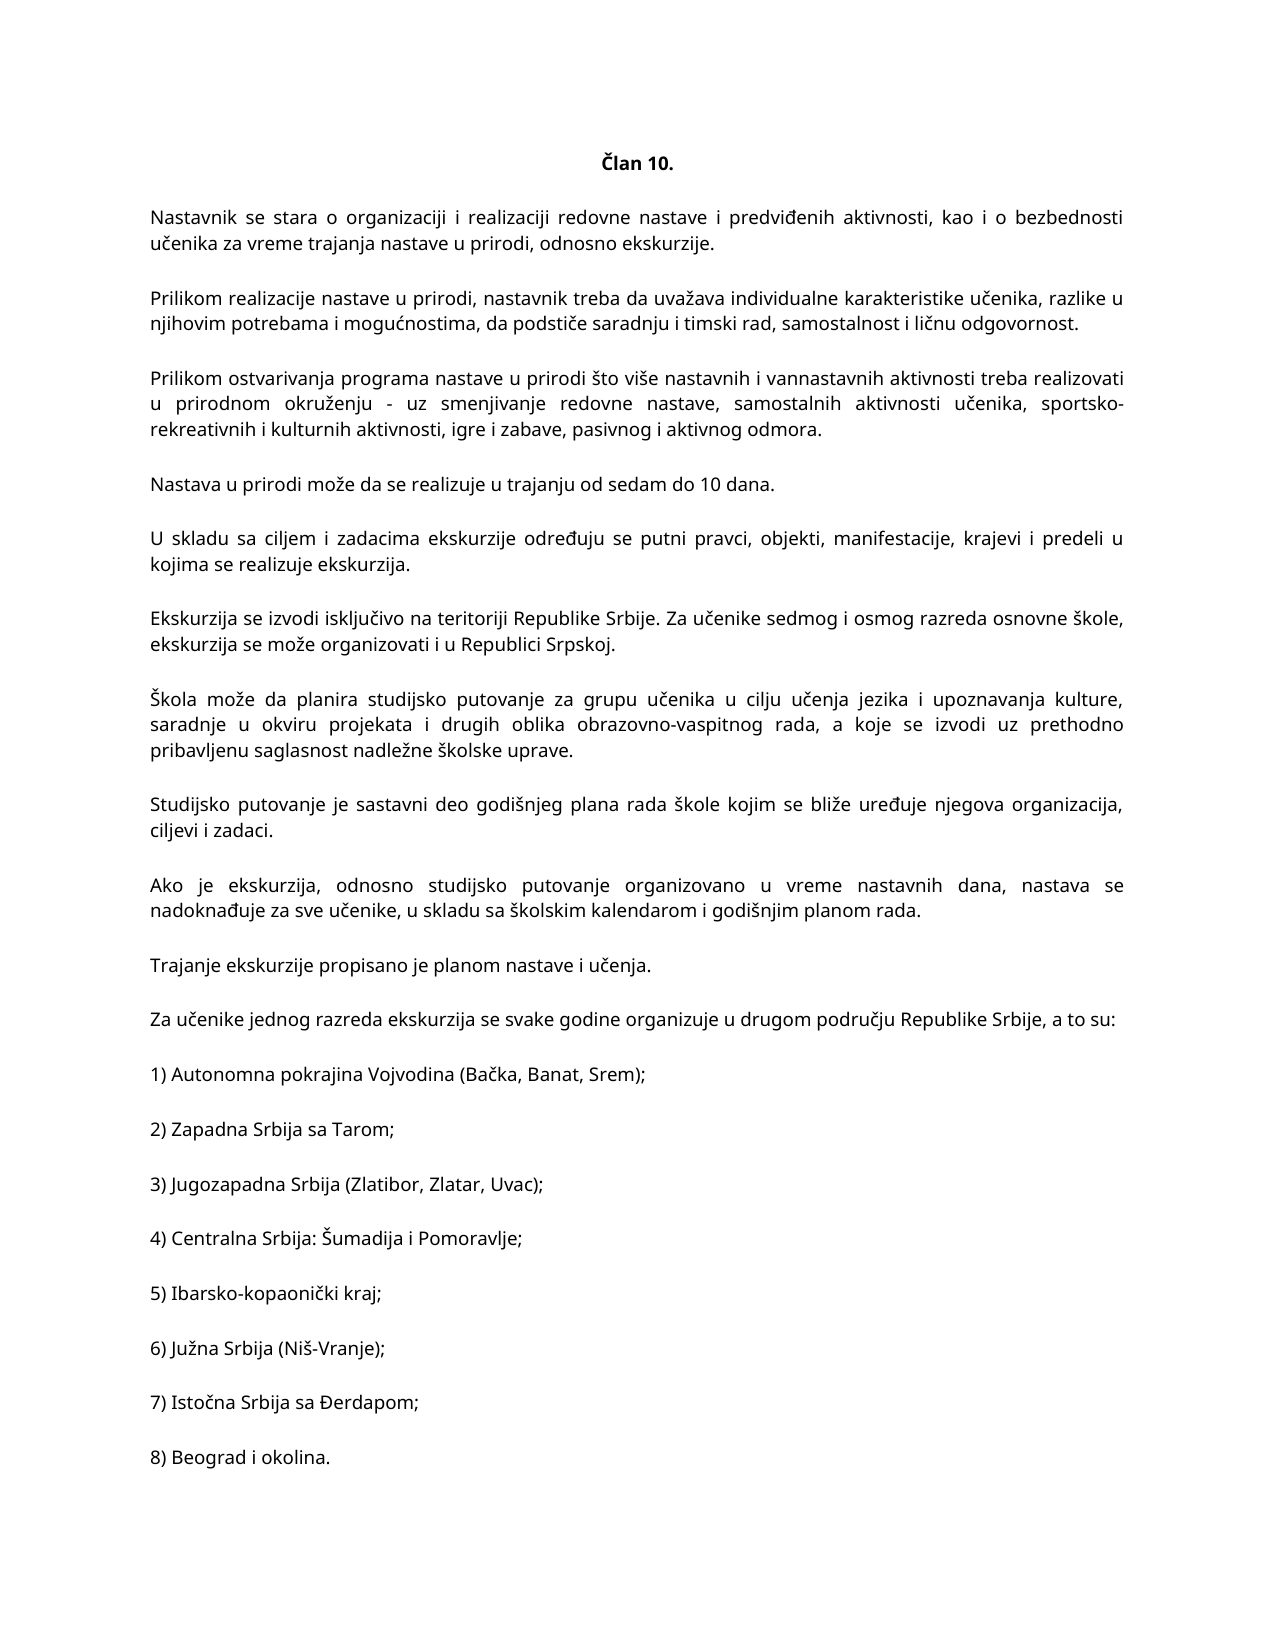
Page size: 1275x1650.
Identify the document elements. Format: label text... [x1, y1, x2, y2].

text 8) Beograd i okolina. [150, 1444, 1125, 1470]
text U skladu sa ciljem i zadacima ekskurzije određuju se putni pravci, objekti, manifestacije, krajevi i predeli u kojima se realizuje ekskurzija. [150, 526, 1125, 577]
text Prilikom ostvarivanja programa nastave u prirodi što više nastavnih i vannastavnih aktivnosti treba realizovati u prirodnom okruženju - uz smenjivanje redovne nastave, samostalnih aktivnosti učenika, sportsko-rekreativnih i kulturnih aktivnosti, igre i zabave, pasivnog i aktivnog odmora. [150, 365, 1125, 442]
text 6) Južna Srbija (Niš-Vranje); [150, 1335, 1125, 1360]
text 5) Ibarsko-kopaonički kraj; [150, 1280, 1125, 1306]
text Prilikom realizacije nastave u prirodi, nastavnik treba da uvažava individualne karakteristike učenika, razlike u njihovim potrebama i mogućnostima, da podstiče saradnju i timski rad, samostalnost i ličnu odgovornost. [150, 285, 1125, 336]
text Ako je ekskurzija, odnosno studijsko putovanje organizovano u vreme nastavnih dana, nastava se nadoknađuje za sve učenike, u skladu sa školskim kalendarom i godišnjim planom rada. [150, 872, 1125, 923]
text Član 10. [150, 150, 1125, 176]
text 4) Centralna Srbija: Šumadija i Pomoravlje; [150, 1226, 1125, 1251]
text Za učenike jednog razreda ekskurzija se svake godine organizuje u drugom području Republike Srbije, a to su: [150, 1007, 1125, 1032]
text 7) Istočna Srbija sa Đerdapom; [150, 1389, 1125, 1415]
text Studijsko putovanje je sastavni deo godišnjeg plana rada škole kojim se bliže uređuje njegova organizacija, ciljevi i zadaci. [150, 792, 1125, 843]
text 3) Jugozapadna Srbija (Zlatibor, Zlatar, Uvac); [150, 1171, 1125, 1196]
text 2) Zapadna Srbija sa Tarom; [150, 1116, 1125, 1142]
text Nastavnik se stara o organizaciji i realizaciji redovne nastave i predviđenih aktivnosti, kao i o bezbednosti učenika za vreme trajanja nastave u prirodi, odnosno ekskurzije. [150, 205, 1125, 256]
text 1) Autonomna pokrajina Vojvodina (Bačka, Banat, Srem); [150, 1061, 1125, 1087]
text Ekskurzija se izvodi isključivo na teritoriji Republike Srbije. Za učenike sedmog i osmog razreda osnovne škole, ekskurzija se može organizovati i u Republici Srpskoj. [150, 606, 1125, 657]
text Nastava u prirodi može da se realizuje u trajanju od sedam do 10 dana. [150, 471, 1125, 496]
text Trajanje ekskurzije propisano je planom nastave i učenja. [150, 952, 1125, 978]
text Škola može da planira studijsko putovanje za grupu učenika u cilju učenja jezika i upoznavanja kulture, saradnje u okviru projekata i drugih oblika obrazovno-vaspitnog rada, a koje se izvodi uz prethodno pribavljenu saglasnost nadležne školske uprave. [150, 686, 1125, 762]
